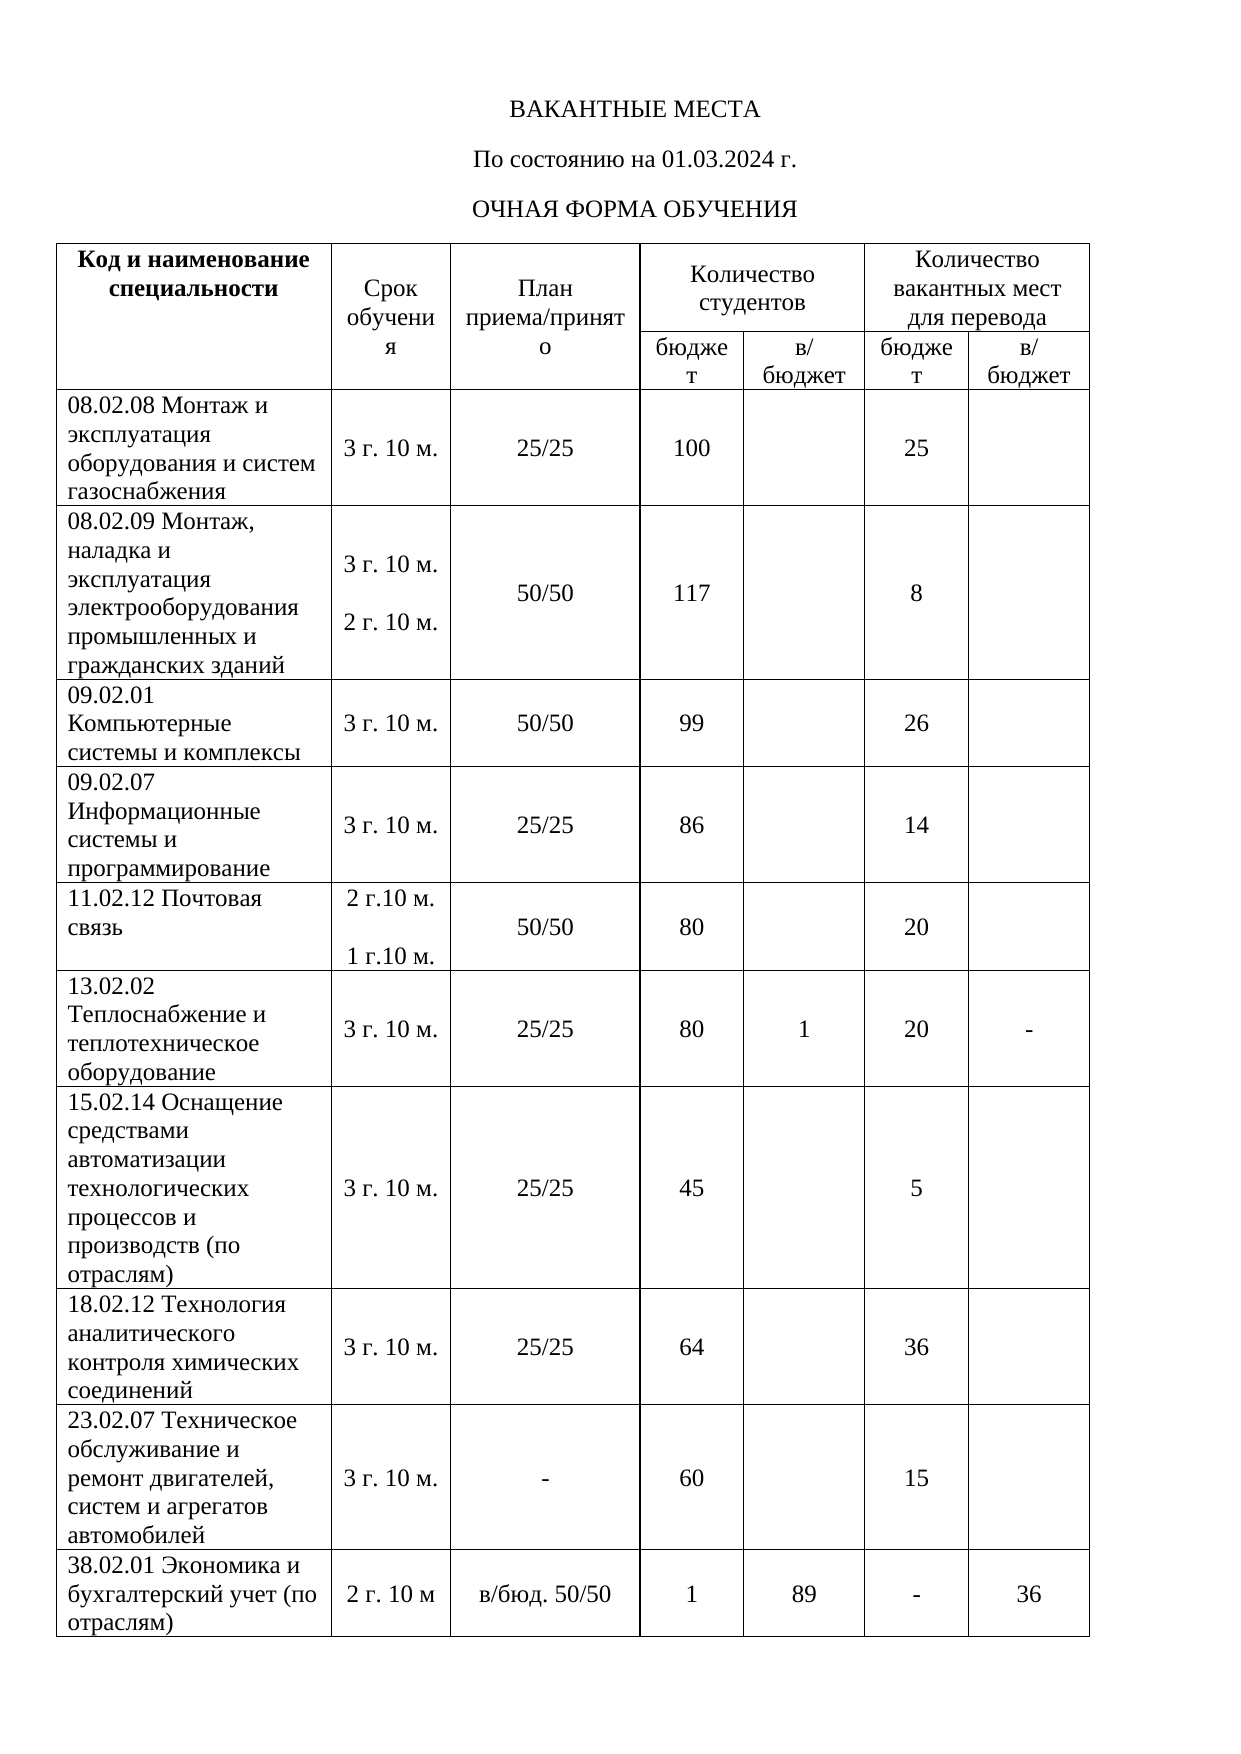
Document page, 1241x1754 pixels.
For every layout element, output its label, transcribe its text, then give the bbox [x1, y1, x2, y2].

table_cell 3 г. 10 м. [332, 1289, 450, 1404]
table_cell 2 г. 10 м [332, 1550, 450, 1636]
table_header Количество студентов [641, 244, 864, 331]
table_cell 09.02.01 Компьютерные системы и комплексы [57, 680, 331, 766]
table_cell 3 г. 10 м. [332, 680, 450, 766]
table_cell 20 [865, 971, 968, 1086]
table_cell 25/25 [451, 390, 639, 505]
table_cell 5 [865, 1087, 968, 1288]
table_cell - [865, 1550, 968, 1636]
table_cell в/бюджет [744, 332, 864, 389]
table_cell 25 [865, 390, 968, 505]
table_cell [744, 1405, 864, 1549]
table_cell 99 [641, 680, 743, 766]
table_cell 09.02.07 Информационные системы и программирование [57, 767, 331, 882]
table_cell бюджет [641, 332, 743, 389]
table_cell [969, 767, 1089, 882]
table_cell 3 г. 10 м. [332, 1087, 450, 1288]
table_cell [969, 883, 1089, 970]
table_cell в/бюд. 50/50 [451, 1550, 639, 1636]
table_cell [744, 883, 864, 970]
table_cell 13.02.02 Теплоснабжение и теплотехническое оборудование [57, 971, 331, 1086]
table_cell 25/25 [451, 767, 639, 882]
table_cell 18.02.12 Технология аналитического контроля химических соединений [57, 1289, 331, 1404]
table_cell 1 [641, 1550, 743, 1636]
text По состоянию на 01.03.2024 г. [118, 144, 1152, 173]
table_cell 50/50 [451, 680, 639, 766]
table_cell 14 [865, 767, 968, 882]
table_cell [969, 1289, 1089, 1404]
table_cell 89 [744, 1550, 864, 1636]
table_cell 15.02.14 Оснащение средствами автоматизации технологических процессов и производств (по отраслям) [57, 1087, 331, 1288]
table_cell 20 [865, 883, 968, 970]
table_cell 36 [865, 1289, 968, 1404]
table_cell [744, 1087, 864, 1288]
table_cell [969, 1405, 1089, 1549]
table_header Срок обучения [332, 244, 450, 389]
table_cell 86 [641, 767, 743, 882]
table_header Код и наименование специальности [57, 244, 331, 389]
text ВАКАНТНЫЕ МЕСТА [118, 94, 1152, 123]
table_cell [969, 506, 1089, 679]
table_cell 8 [865, 506, 968, 679]
table_cell 100 [641, 390, 743, 505]
table_cell 25/25 [451, 971, 639, 1086]
table_cell 3 г. 10 м. [332, 767, 450, 882]
table_cell 50/50 [451, 883, 639, 970]
table_cell 64 [641, 1289, 743, 1404]
table_cell [969, 390, 1089, 505]
table_cell 117 [641, 506, 743, 679]
table_cell [744, 680, 864, 766]
table_cell [744, 390, 864, 505]
table_cell 60 [641, 1405, 743, 1549]
table_cell 80 [641, 971, 743, 1086]
table_cell - [969, 971, 1089, 1086]
table_cell 1 [744, 971, 864, 1086]
table_header План приема/принято [451, 244, 639, 389]
table_cell 26 [865, 680, 968, 766]
table_cell [744, 506, 864, 679]
table_cell 25/25 [451, 1087, 639, 1288]
text ОЧНАЯ ФОРМА ОБУЧЕНИЯ [118, 194, 1152, 222]
table_cell [969, 680, 1089, 766]
table_cell 45 [641, 1087, 743, 1288]
table_cell 08.02.09 Монтаж, наладка и эксплуатация электрооборудования промышленных и гражданских зданий [57, 506, 331, 679]
table_cell 08.02.08 Монтаж и эксплуатация оборудования и систем газоснабжения [57, 390, 331, 505]
table_cell 3 г. 10 м. [332, 390, 450, 505]
table_cell 38.02.01 Экономика и бухгалтерский учет (по отраслям) [57, 1550, 331, 1636]
table_cell бюджет [865, 332, 968, 389]
table_cell 11.02.12 Почтовая связь [57, 883, 331, 970]
table_cell [744, 767, 864, 882]
table_cell 3 г. 10 м. 2 г. 10 м. [332, 506, 450, 679]
table_cell 50/50 [451, 506, 639, 679]
table_cell 80 [641, 883, 743, 970]
table_cell 3 г. 10 м. [332, 1405, 450, 1549]
table_cell [744, 1289, 864, 1404]
table_cell [969, 1087, 1089, 1288]
table_cell 36 [969, 1550, 1089, 1636]
table_cell 23.02.07 Техническое обслуживание и ремонт двигателей, систем и агрегатов автомобилей [57, 1405, 331, 1549]
table_cell 15 [865, 1405, 968, 1549]
table_cell в/бюджет [969, 332, 1089, 389]
table_cell 25/25 [451, 1289, 639, 1404]
table_cell 3 г. 10 м. [332, 971, 450, 1086]
table_header Количество вакантных мест для перевода [865, 244, 1089, 331]
table_cell 2 г.10 м. 1 г.10 м. [332, 883, 450, 970]
table_cell - [451, 1405, 639, 1549]
